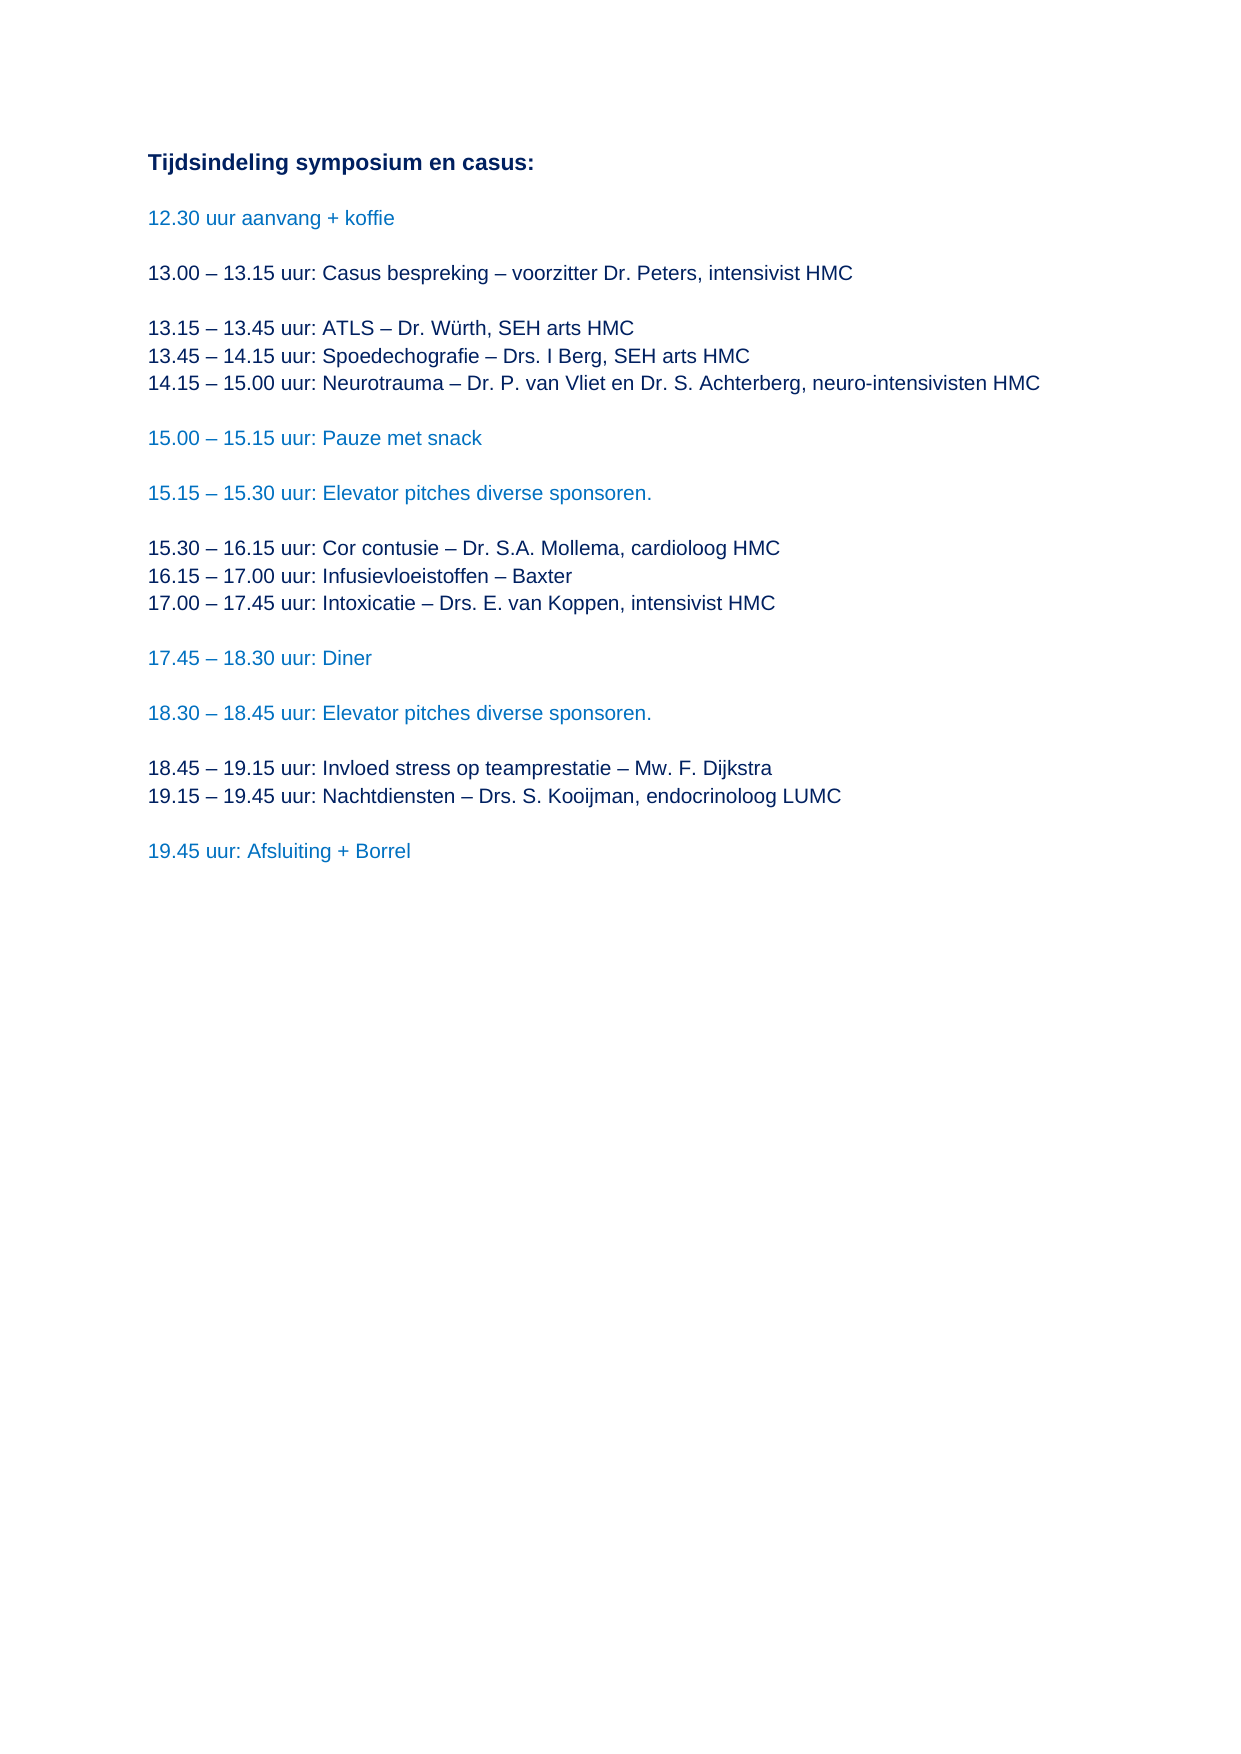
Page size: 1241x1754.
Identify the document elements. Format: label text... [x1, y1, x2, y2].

text 15.00 – 15.15 uur: Pauze met snack 15.15 – 15.30 uur: Elevator pitches diverse sponsoren. 15.30 – 16.15 uur: Cor contusie – Dr. S.A. Mollema, cardioloog HMC 16.15 – 17.00 uur: Infusievloeistoffen – Baxter 17.00 – 17.45 uur: Intoxicatie – Drs. E. van Koppen, intensivist HMC 17.45 – 18.30 uur: Diner 18.30 – 18.45 uur: Elevator pitches diverse sponsoren. [148, 395, 1093, 725]
text 13.15 – 13.45 uur: ATLS – Dr. Würth, SEH arts HMC 13.45 – 14.15 uur: Spoedechografie – Drs. I Berg, SEH arts HMC 14.15 – 15.00 uur: Neurotrauma – Dr. P. van Vliet en Dr. S. Achterberg, neuro-intensivisten HMC [148, 313, 1093, 395]
text Tijdsindeling symposium en casus: [148, 148, 1093, 175]
text 18.45 – 19.15 uur: Invloed stress op teamprestatie – Mw. F. Dijkstra 19.15 – 19.45 uur: Nachtdiensten – Drs. S. Kooijman, endocrinoloog LUMC 19.45 uur: Afsluiting + Borrel [148, 725, 1093, 863]
text 12.30 uur aanvang + koffie 13.00 – 13.15 uur: Casus bespreking – voorzitter Dr. Peters, intensivist HMC [148, 175, 1093, 285]
